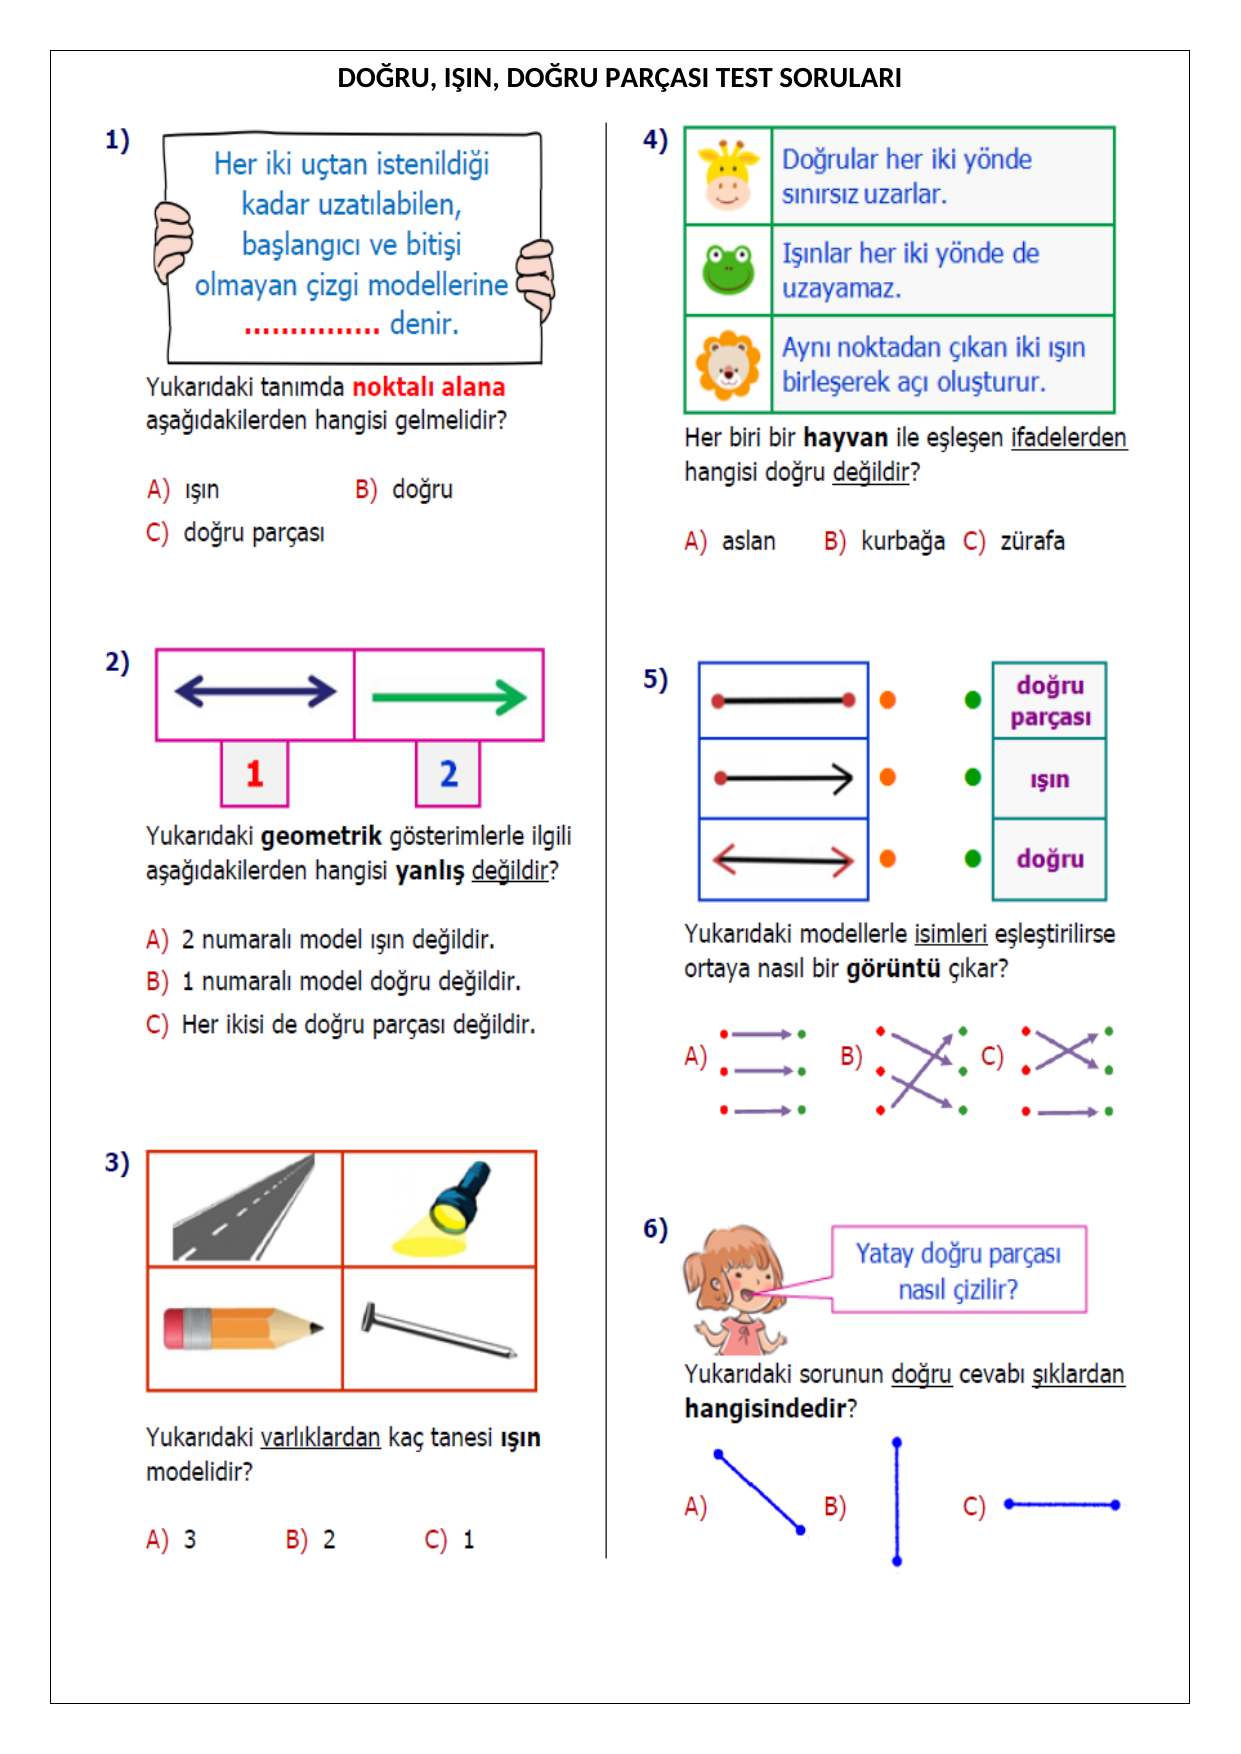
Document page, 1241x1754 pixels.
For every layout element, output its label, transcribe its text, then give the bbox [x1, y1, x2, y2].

text DOĞRU, IŞIN, DOĞRU PARÇASI TEST SORULARI [75, 59, 1165, 94]
